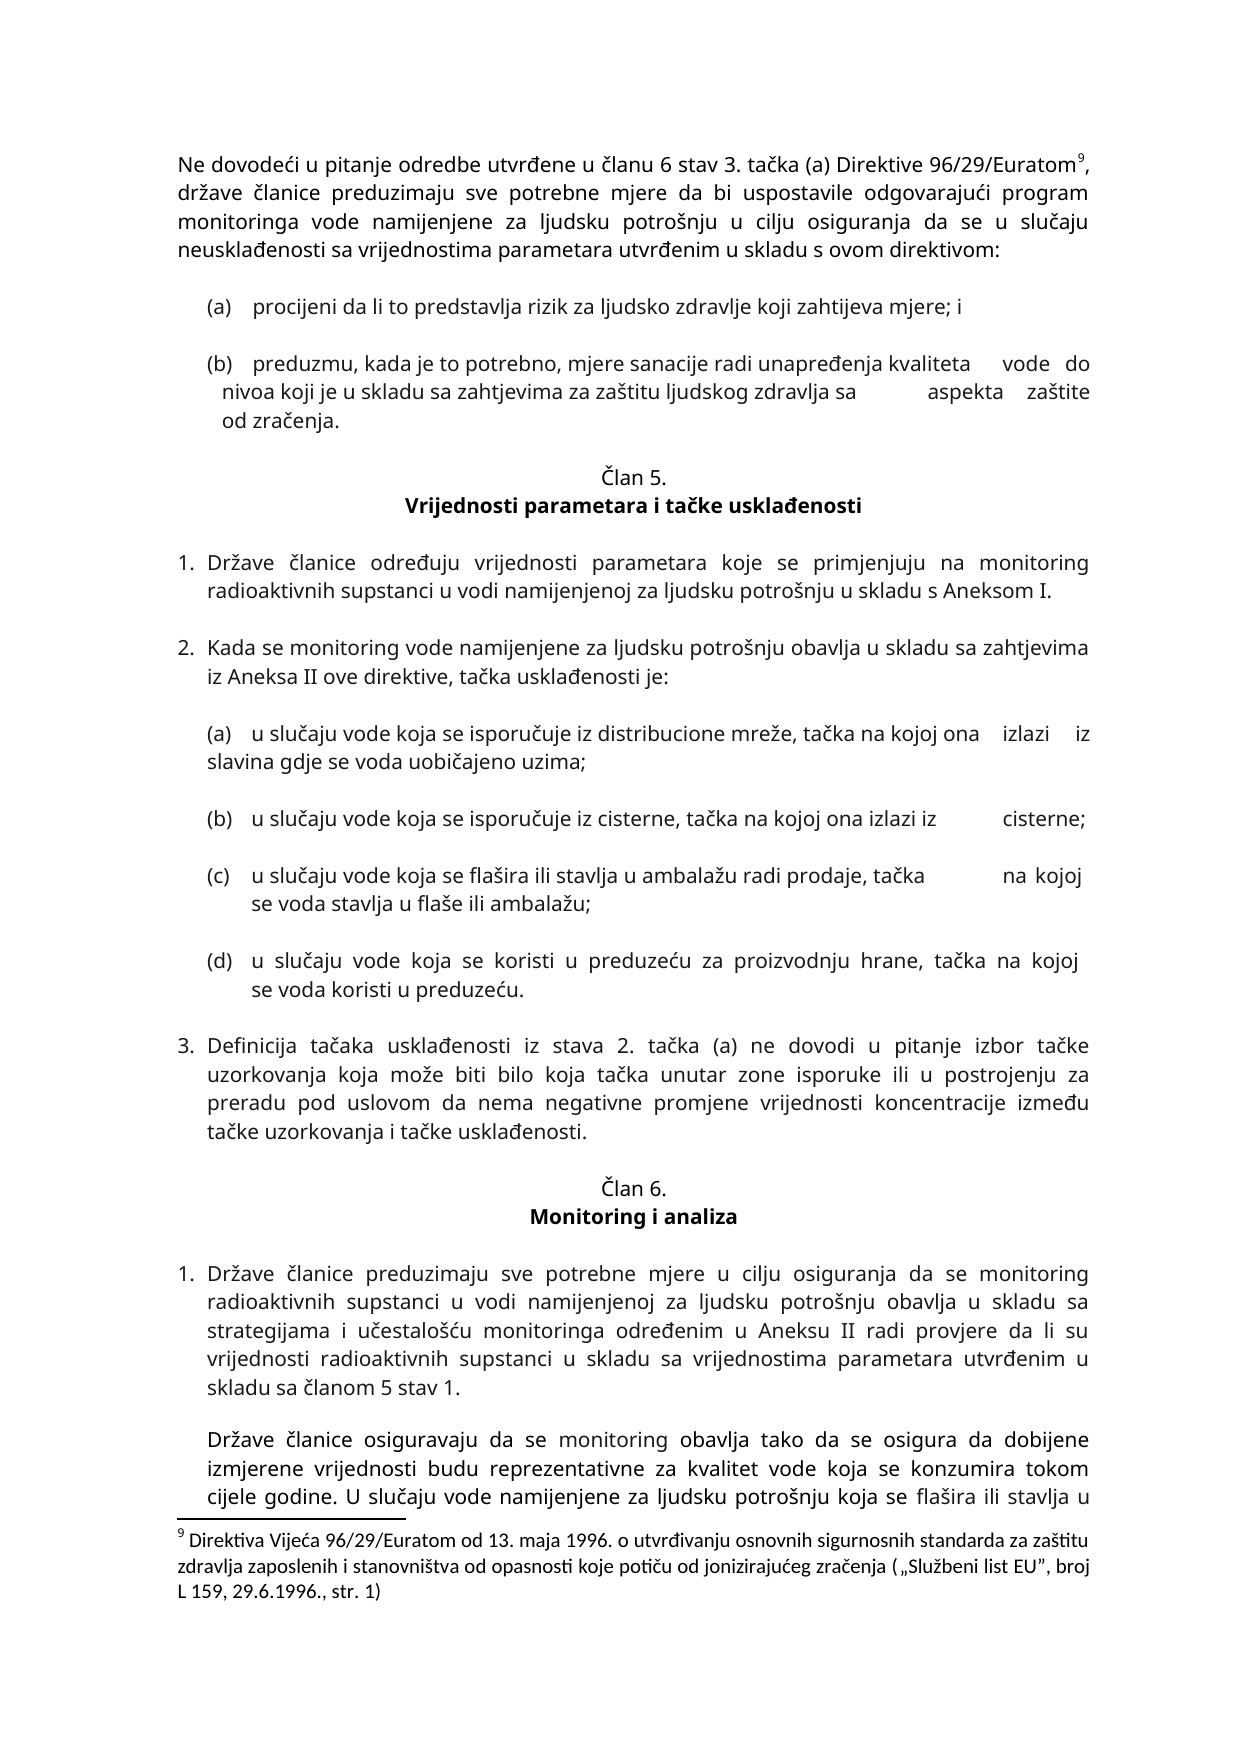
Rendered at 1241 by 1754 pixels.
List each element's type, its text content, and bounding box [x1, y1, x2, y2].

text Monitoring i analiza [177, 1202, 1090, 1231]
list Države članice preduzimaju sve potrebne mjere u cilju osiguranja da se monitoring radioaktivnih supstanci u vodi namijenjenoj za ljudsku potrošnju obavlja u skladu sa strategijama i učestalošću monitoringa određenim u Aneksu II radi provjere da li su vrijednosti radioaktivnih supstanci u skladu sa vrijednostima parametara utvrđenim u skladu sa članom 5 stav 1. [177, 1259, 1090, 1401]
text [207, 1425, 1090, 1511]
list Države članice određuju vrijednosti parametara koje se primjenjuju na monitoring radioaktivnih supstanci u vodi namijenjenoj za ljudsku potrošnju u skladu s Aneksom I. [177, 548, 1090, 605]
list procijeni da li to predstavlja rizik za ljudsko zdravlje koji zahtijeva mjere; i [207, 292, 1090, 321]
text Član 6. [177, 1174, 1090, 1202]
list Kada se monitoring vode namijenjene za ljudsku potrošnju obavlja u skladu sa zahtjevima iz Aneksa II ove direktive, tačka usklađenosti je: [177, 633, 1090, 690]
list Definicija tačaka usklađenosti iz stava 2. tačka (a) ne dovodi u pitanje izbor tačke uzorkovanja koja može biti bilo koja tačka unutar zone isporuke ili u postrojenju za preradu pod uslovom da nema negativne promjene vrijednosti koncentracije između tačke uzorkovanja i tačke usklađenosti. [177, 1032, 1090, 1145]
list u slučaju vode koja se flašira ili stavlja u ambalažu radi prodaje, tačka na kojoj se voda stavlja u flaše ili ambalažu; [207, 861, 1090, 918]
list u slučaju vode koja se isporučuje iz distribucione mreže, tačka na kojoj ona izlazi iz slavina gdje se voda uobičajeno uzima; [207, 719, 1090, 776]
list u slučaju vode koja se koristi u preduzeću za proizvodnju hrane, tačka na kojoj se voda koristi u preduzeću. [207, 946, 1090, 1003]
text Ne dovodeći u pitanje odredbe utvrđene u članu 6 stav 3. tačka (a) Direktive 96/29/Euratom, države članice preduzimaju sve potrebne mjere da bi uspostavile odgovarajući program monitoringa vode namijenjene za ljudsku potrošnju u cilju osiguranja da se u slučaju neusklađenosti sa vrijednostima parametara utvrđenim u skladu s ovom direktivom: [177, 150, 1090, 264]
text Član 5. [177, 463, 1090, 491]
text Vrijednosti parametara i tačke usklađenosti [177, 491, 1090, 520]
list u slučaju vode koja se isporučuje iz cisterne, tačka na kojoj ona izlazi iz cisterne; [207, 804, 1090, 832]
list preduzmu, kada je to potrebno, mjere sanacije radi unapređenja kvaliteta vode do nivoa koji je u skladu sa zahtjevima za zaštitu ljudskog zdravlja sa aspekta zaštite od zračenja. [207, 349, 1090, 434]
